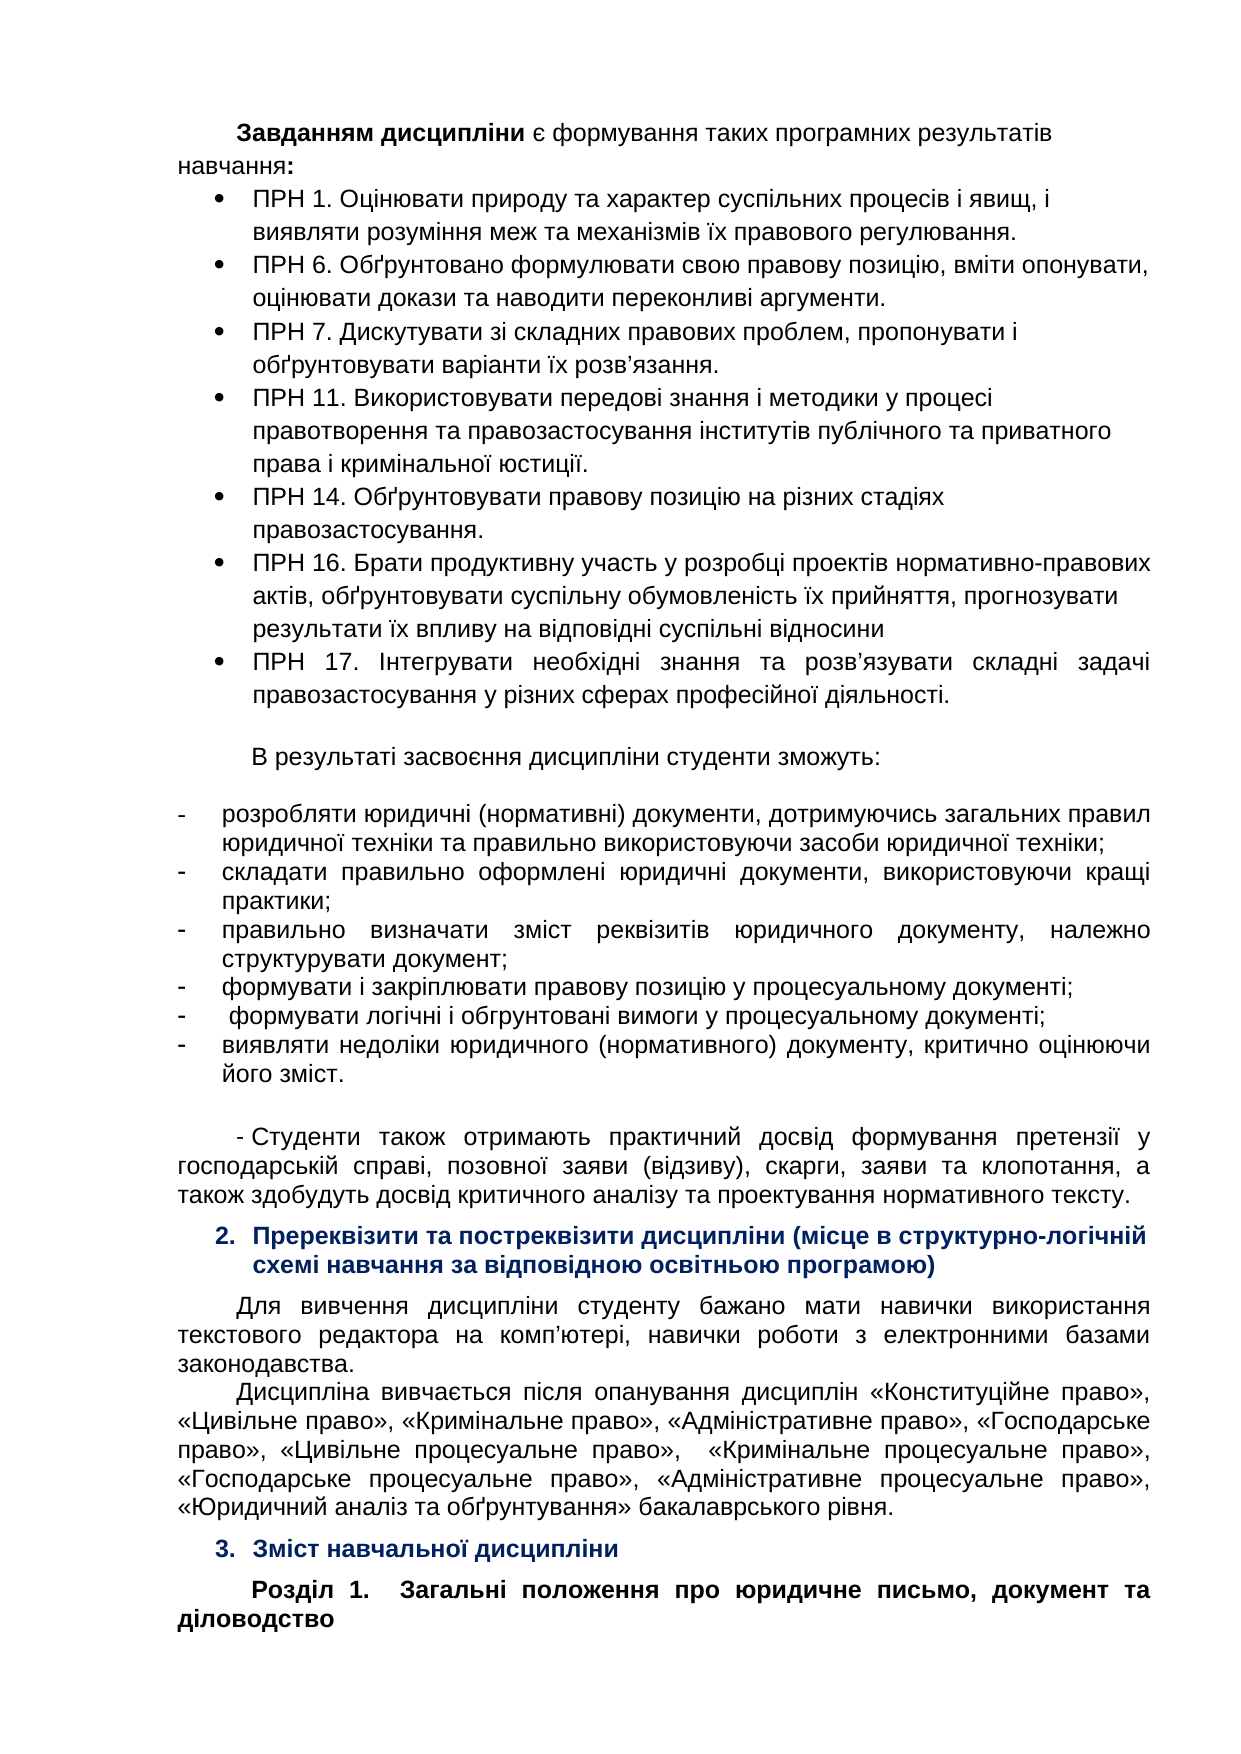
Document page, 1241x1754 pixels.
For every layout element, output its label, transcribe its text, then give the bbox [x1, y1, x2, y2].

subtitle Пререквізити та постреквізити дисципліни (місце в структурно-логічній схемі навчання за відповідною освітньою програмою) [215, 1221, 1152, 1279]
list ПРН 7. Дискутувати зі складних правових проблем, пропонувати і обґрунтовувати варіанти їх розв’язання. [215, 316, 1152, 378]
text Дисципліна вивчається після опанування дисциплін «Конституційне право», «Цивільне право», «Кримінальне право», «Адміністративне право», «Господарське право», «Цивільне процесуальне право», «Кримінальне процесуальне право», «Господарське процесуальне право», «Адміністративне процесуальне право», «Юридичний аналіз та обґрунтування» бакалаврського рівня. [177, 1377, 1152, 1521]
text Розділ 1. Загальні положення про юридичне письмо, документ та діловодство [177, 1575, 1152, 1632]
text Завданням дисципліни є формування таких програмних результатів навчання: [177, 118, 1152, 180]
text В результаті засвоєння дисципліни студенти зможуть: [177, 742, 1152, 771]
list ПРН 1. Оцінювати природу та характер суспільних процесів і явищ, і виявляти розуміння меж та механізмів їх правового регулювання. [215, 184, 1152, 246]
list формувати і закріплювати правову позицію у процесуальному документі; [177, 972, 1152, 1001]
text Для вивчення дисципліни студенту бажано мати навички використання текстового редактора на комп’ютері, навички роботи з електронними базами законодавства. [177, 1291, 1152, 1377]
list ПРН 14. Обґрунтовувати правову позицію на різних стадіях правозастосування. [215, 482, 1152, 544]
list ПРН 11. Використовувати передові знання і методики у процесі правотворення та правозастосування інститутів публічного та приватного права і кримінальної юстиції. [215, 383, 1152, 477]
list виявляти недоліки юридичного (нормативного) документу, критично оцінюючи його зміст. [177, 1030, 1152, 1088]
list формувати логічні і обгрунтовані вимоги у процесуальному документі; [177, 1001, 1152, 1030]
list правильно визначати зміст реквізитів юридичного документу, належно структурувати документ; [177, 915, 1152, 972]
list Студенти також отримають практичний досвід формування претензії у господарській справі, позовної заяви (відзиву), скарги, заяви та клопотання, а також здобудуть досвід критичного аналізу та проектування нормативного тексту. [177, 1121, 1152, 1209]
list ПРН 6. Обґрунтовано формулювати свою правову позицію, вміти опонувати, оцінювати докази та наводити переконливі аргументи. [215, 250, 1152, 312]
list ПРН 17. Інтегрувати необхідні знання та розв’язувати складні задачі правозастосування у різних сферах професійної діяльності. [215, 647, 1152, 709]
subtitle Зміст навчальної дисципліни [215, 1534, 1152, 1562]
list складати правильно оформлені юридичні документи, використовуючи кращі практики; [177, 857, 1152, 915]
list розробляти юридичні (нормативні) документи, дотримуючись загальних правил юридичної техніки та правильно використовуючи засоби юридичної техніки; [177, 799, 1152, 857]
list ПРН 16. Брати продуктивну участь у розробці проектів нормативно-правових актів, обґрунтовувати суспільну обумовленість їх прийняття, прогнозувати результати їх впливу на відповідні суспільні відносини [215, 548, 1152, 643]
